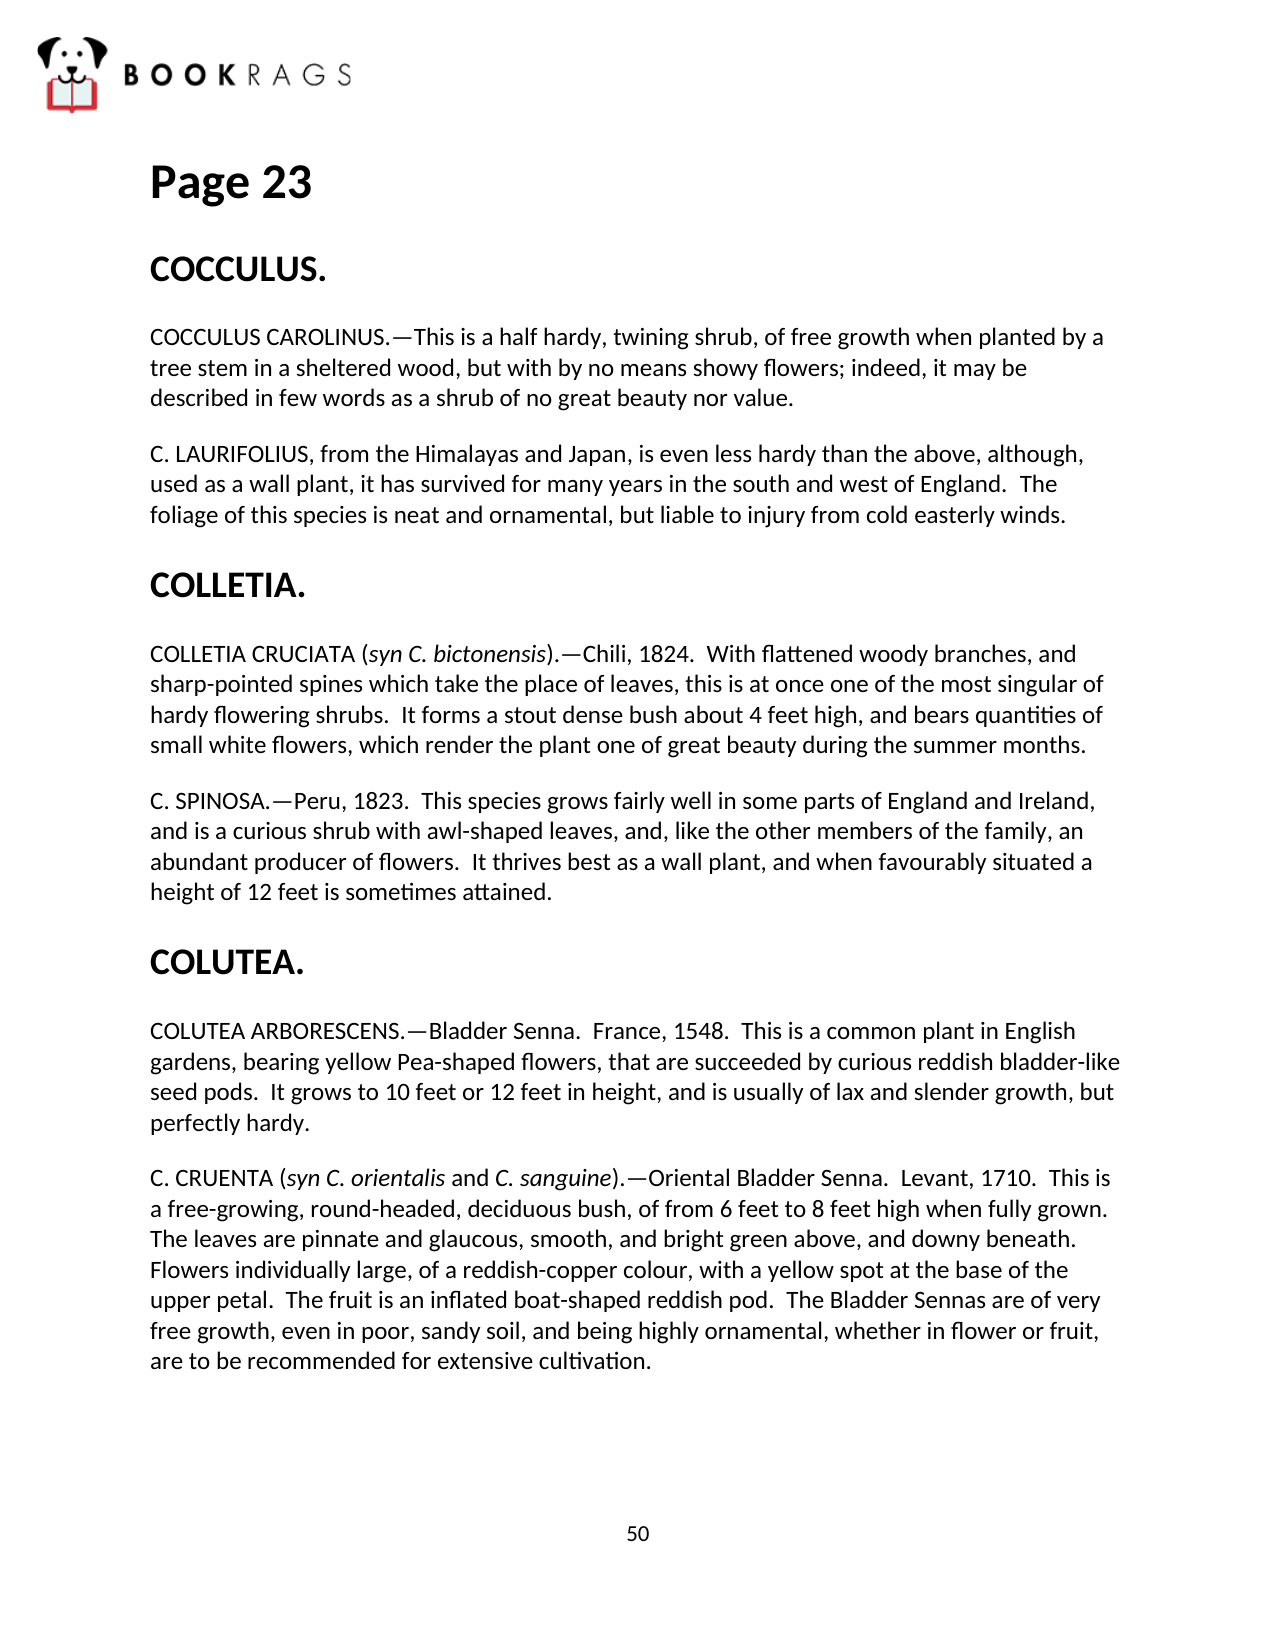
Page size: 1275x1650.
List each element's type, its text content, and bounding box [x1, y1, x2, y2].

text Page 23 [150, 150, 1125, 211]
text COLUTEA ARBORESCENS.—­Bladder Senna. France, 1548. This is a common plant in English gardens, bearing yellow Pea-shaped flowers, that are succeeded by curious reddish bladder-like seed pods. It grows to 10 feet or 12 feet in height, and is usually of lax and slender growth, but perfectly hardy. [150, 1015, 1125, 1137]
text COLUTEA. [150, 938, 1125, 984]
text COCCULUS CAROLINUS.—­This is a half hardy, twining shrub, of free growth when planted by a tree stem in a sheltered wood, but with by no means showy flowers; indeed, it may be described in few words as a shrub of no great beauty nor value. [150, 322, 1125, 413]
text C. SPINOSA.—­Peru, 1823. This species grows fairly well in some parts of England and Ireland, and is a curious shrub with awl-shaped leaves, and, like the other members of the family, an abundant producer of flowers. It thrives best as a wall plant, and when favourably situated a height of 12 feet is sometimes attained. [150, 785, 1125, 907]
text COCCULUS. [150, 244, 1125, 290]
text C. LAURIFOLIUS, from the Himalayas and Japan, is even less hardy than the above, although, used as a wall plant, it has survived for many years in the south and west of England. The foliage of this species is neat and ornamental, but liable to injury from cold easterly winds. [150, 438, 1125, 530]
text C. CRUENTA (syn C. orientalis and C. sanguine).—­Oriental Bladder Senna. Levant, 1710. This is a free-growing, round-headed, deciduous bush, of from 6 feet to 8 feet high when fully grown. The leaves are pinnate and glaucous, smooth, and bright green above, and downy beneath. Flowers individually large, of a reddish-copper colour, with a yellow spot at the base of the upper petal. The fruit is an inflated boat-shaped reddish pod. The Bladder Sennas are of very free growth, even in poor, sandy soil, and being highly ornamental, whether in flower or fruit, are to be recommended for extensive cultivation. [150, 1162, 1125, 1376]
picture [37, 37, 351, 113]
text COLLETIA. [150, 561, 1125, 607]
text COLLETIA CRUCIATA (syn C. bictonensis).—­Chili, 1824. With flattened woody branches, and sharp-pointed spines which take the place of leaves, this is at once one of the most singular of hardy flowering shrubs. It forms a stout dense bush about 4 feet high, and bears quantities of small white flowers, which render the plant one of great beauty during the summer months. [150, 638, 1125, 760]
